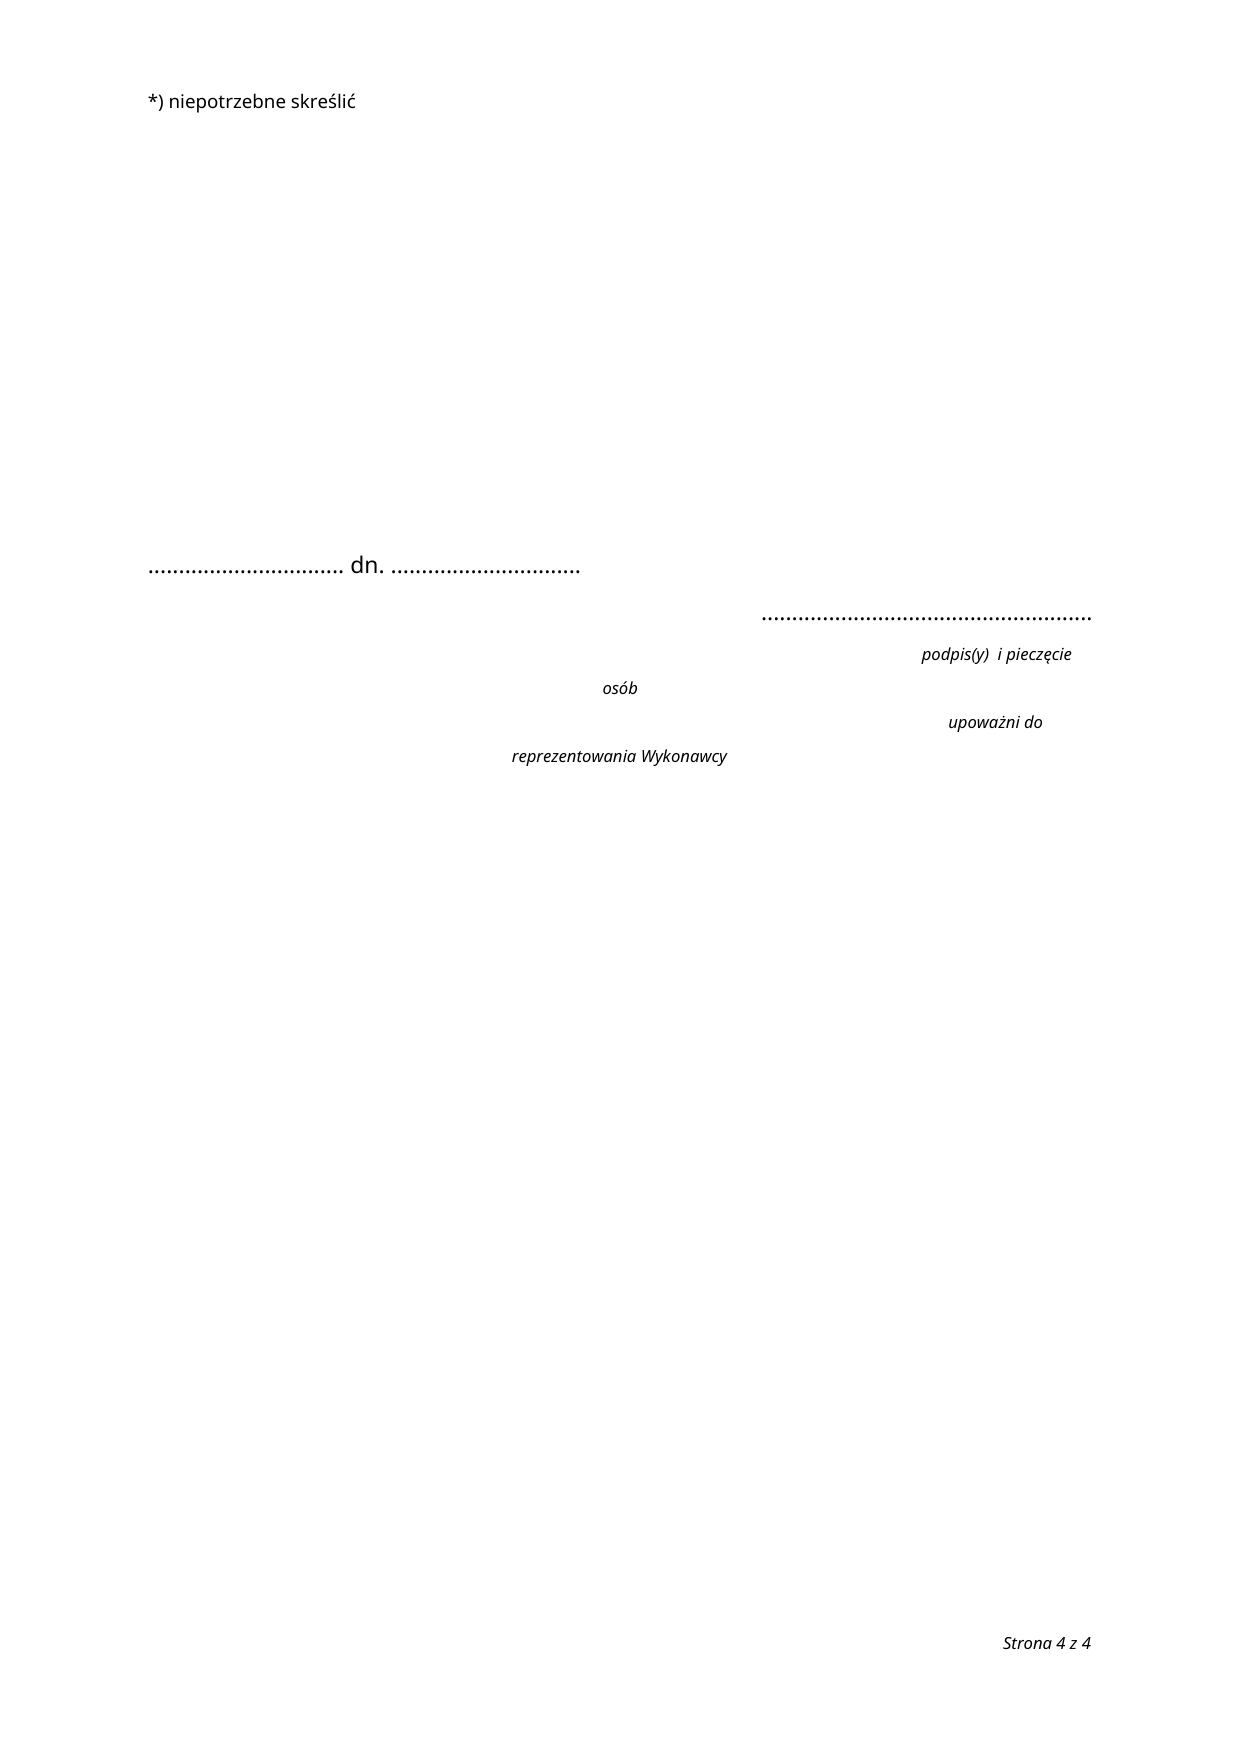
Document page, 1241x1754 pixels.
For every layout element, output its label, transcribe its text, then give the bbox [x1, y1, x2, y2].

text ...................................................... [148, 596, 1092, 627]
text upoważni do reprezentowania Wykonawcy [148, 711, 1092, 767]
text *) niepotrzebne skreślić [148, 89, 1092, 114]
text ................................ dn. ............................... [148, 549, 1092, 580]
text podpis(y) i pieczęcie osób [148, 642, 1092, 699]
